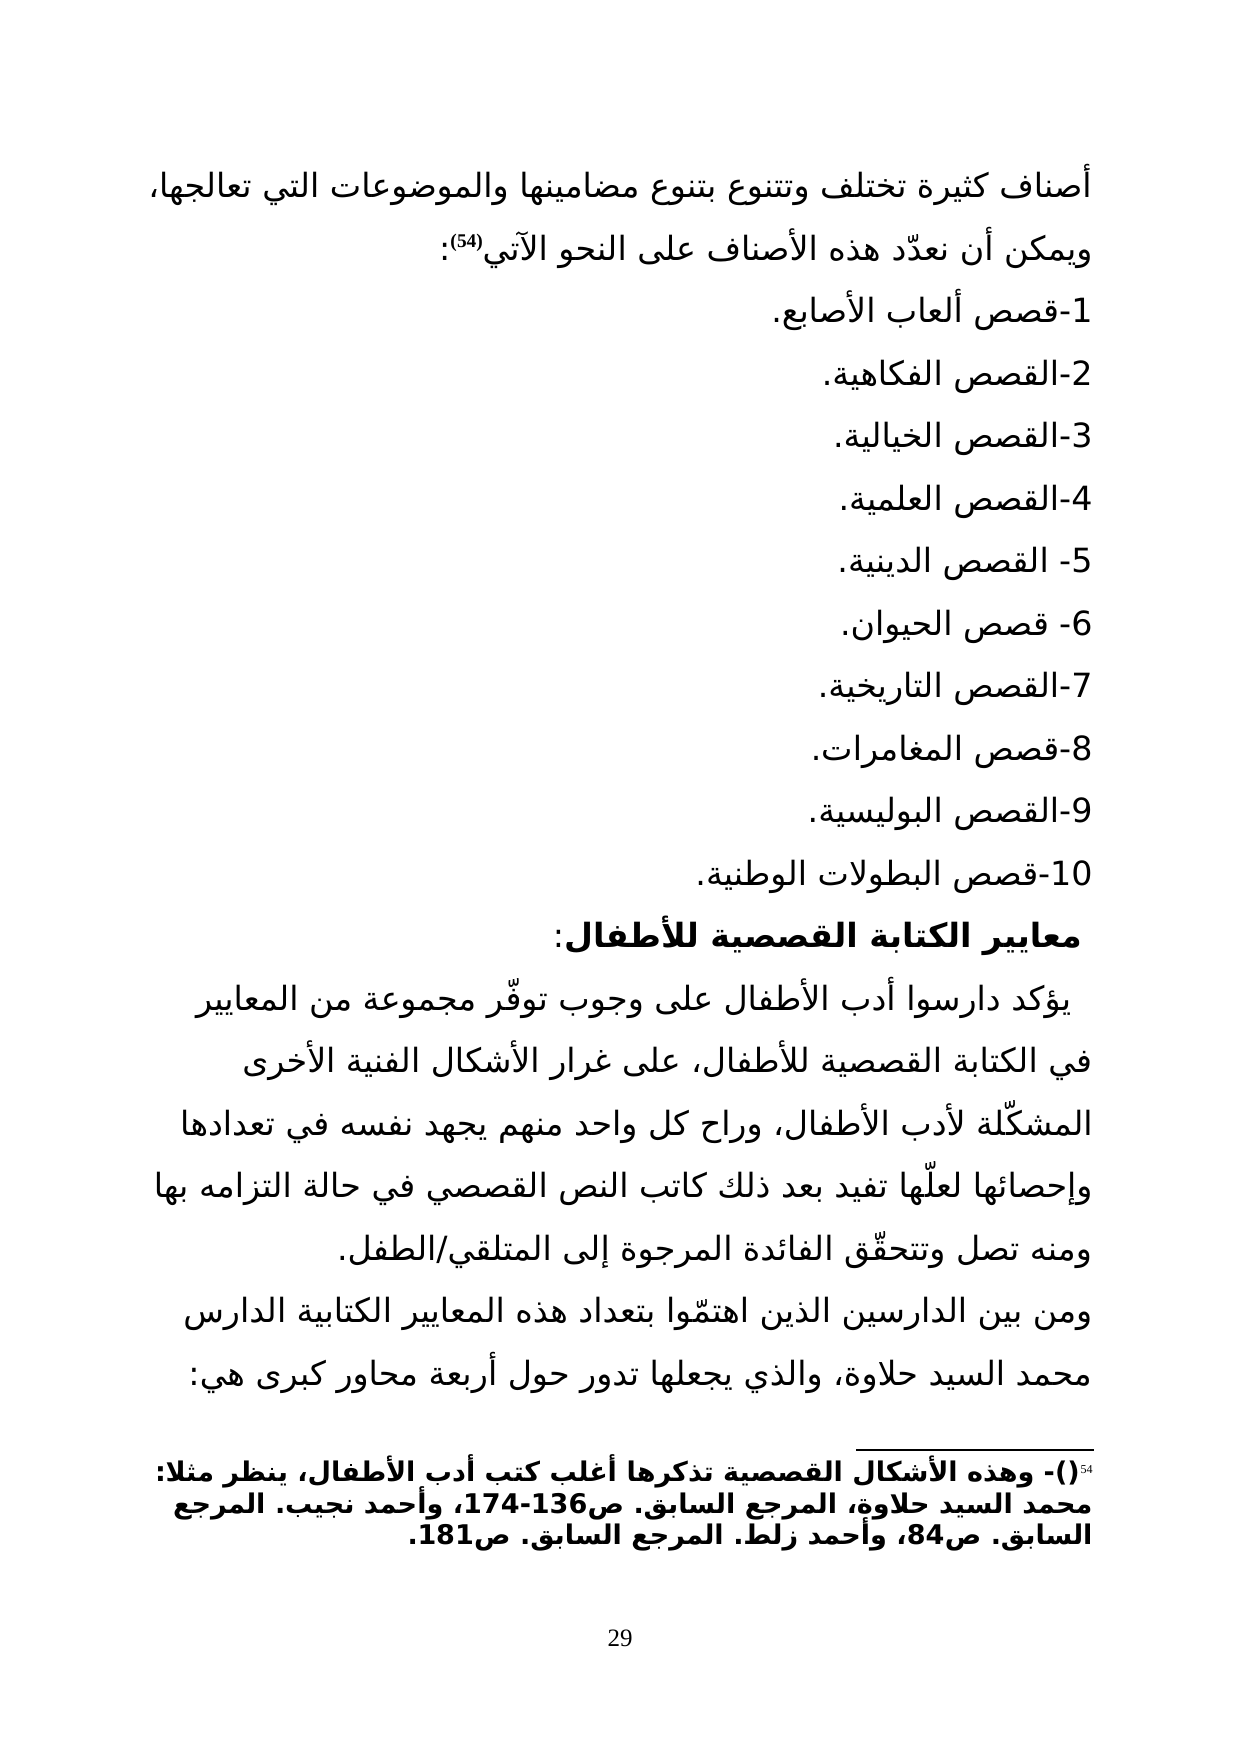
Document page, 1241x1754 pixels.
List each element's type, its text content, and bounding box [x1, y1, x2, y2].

text 4-القصص العلمية. [148, 460, 1093, 523]
text 1-قصص ألعاب الأصابع. [148, 273, 1093, 335]
text 5- القصص الدينية. [148, 523, 1093, 585]
text 7-القصص التاريخية. [148, 648, 1093, 710]
text 10-قصص البطولات الوطنية. [148, 835, 1093, 898]
text معايير الكتابة القصصية للأطفال: [148, 898, 1093, 960]
text 8-قصص المغامرات. [148, 710, 1093, 773]
text 2-القصص الفكاهية. [148, 335, 1093, 398]
text 6- قصص الحيوان. [148, 585, 1093, 648]
text يؤكد دارسوا أدب الأطفال على وجوب توفّر مجموعة من المعايير في الكتابة القصصية للأطفال، على غرار الأشكال الفنية الأخرى المشكّلة لأدب الأطفال، وراح كل واحد منهم يجهد نفسه في تعدادها وإحصائها لعلّها تفيد بعد ذلك كاتب النص القصصي في حالة التزامه بها ومنه تصل وتتحقّق الفائدة المرجوة إلى المتلقي/الطفل. [148, 960, 1093, 1273]
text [148, 1273, 1093, 1398]
text 9-القصص البوليسية. [148, 773, 1093, 835]
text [148, 148, 1093, 273]
text 3-القصص الخيالية. [148, 398, 1093, 460]
